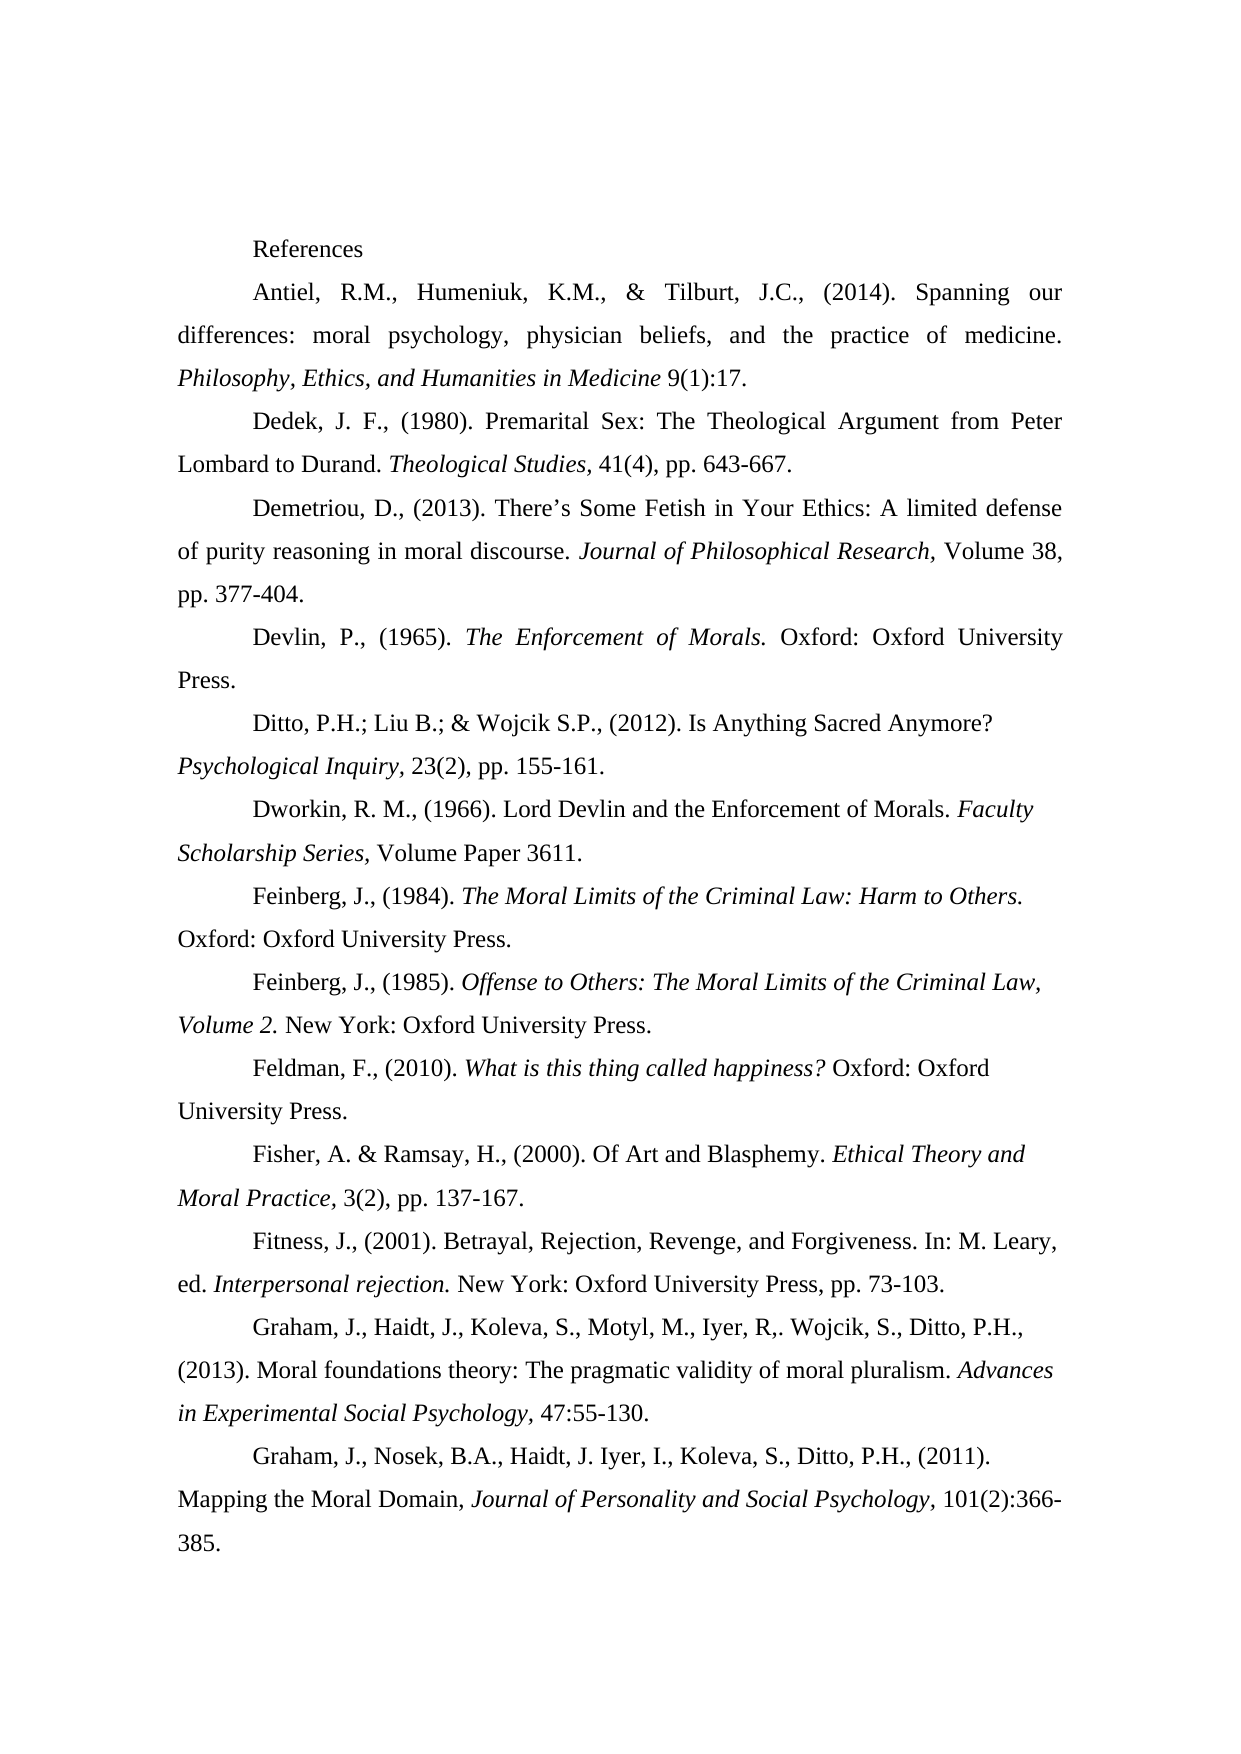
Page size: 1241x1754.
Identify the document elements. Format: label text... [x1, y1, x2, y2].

text References [177, 234, 1063, 263]
text Graham, J., Nosek, B.A., Haidt, J. Iyer, I., Koleva, S., Ditto, P.H., (2011). Mapping the Moral Domain, Journal of Personality and Social Psychology, 101(2):366-385. [177, 1441, 1063, 1556]
text Ditto, P.H.; Liu B.; & Wojcik S.P., (2012). Is Anything Sacred Anymore? Psychological Inquiry, 23(2), pp. 155-161. [177, 708, 1063, 780]
text Feldman, F., (2010). What is this thing called happiness? Oxford: Oxford University Press. [177, 1053, 1063, 1125]
text Demetriou, D., (2013). There’s Some Fetish in Your Ethics: A limited defense of purity reasoning in moral discourse. Journal of Philosophical Research, Volume 38, pp. 377-404. [177, 493, 1063, 608]
text Fisher, A. & Ramsay, H., (2000). Of Art and Blasphemy. Ethical Theory and Moral Practice, 3(2), pp. 137-167. [177, 1139, 1063, 1211]
text Graham, J., Haidt, J., Koleva, S., Motyl, M., Iyer, R,. Wojcik, S., Ditto, P.H., (2013). Moral foundations theory: The pragmatic validity of moral pluralism. Advances in Experimental Social Psychology, 47:55-130. [177, 1312, 1063, 1427]
text Dworkin, R. M., (1966). Lord Devlin and the Enforcement of Morals. Faculty Scholarship Series, Volume Paper 3611. [177, 794, 1063, 866]
text Devlin, P., (1965). The Enforcement of Morals. Oxford: Oxford University Press. [177, 622, 1063, 694]
text Fitness, J., (2001). Betrayal, Rejection, Revenge, and Forgiveness. In: M. Leary, ed. Interpersonal rejection. New York: Oxford University Press, pp. 73-103. [177, 1226, 1063, 1298]
text Antiel, R.M., Humeniuk, K.M., & Tilburt, J.C., (2014). Spanning our differences: moral psychology, physician beliefs, and the practice of medicine. Philosophy, Ethics, and Humanities in Medicine 9(1):17. [177, 277, 1063, 392]
text Feinberg, J., (1985). Offense to Others: The Moral Limits of the Criminal Law, Volume 2. New York: Oxford University Press. [177, 967, 1063, 1039]
text Dedek, J. F., (1980). Premarital Sex: The Theological Argument from Peter Lombard to Durand. Theological Studies, 41(4), pp. 643-667. [177, 406, 1063, 478]
text Feinberg, J., (1984). The Moral Limits of the Criminal Law: Harm to Others. Oxford: Oxford University Press. [177, 881, 1063, 953]
